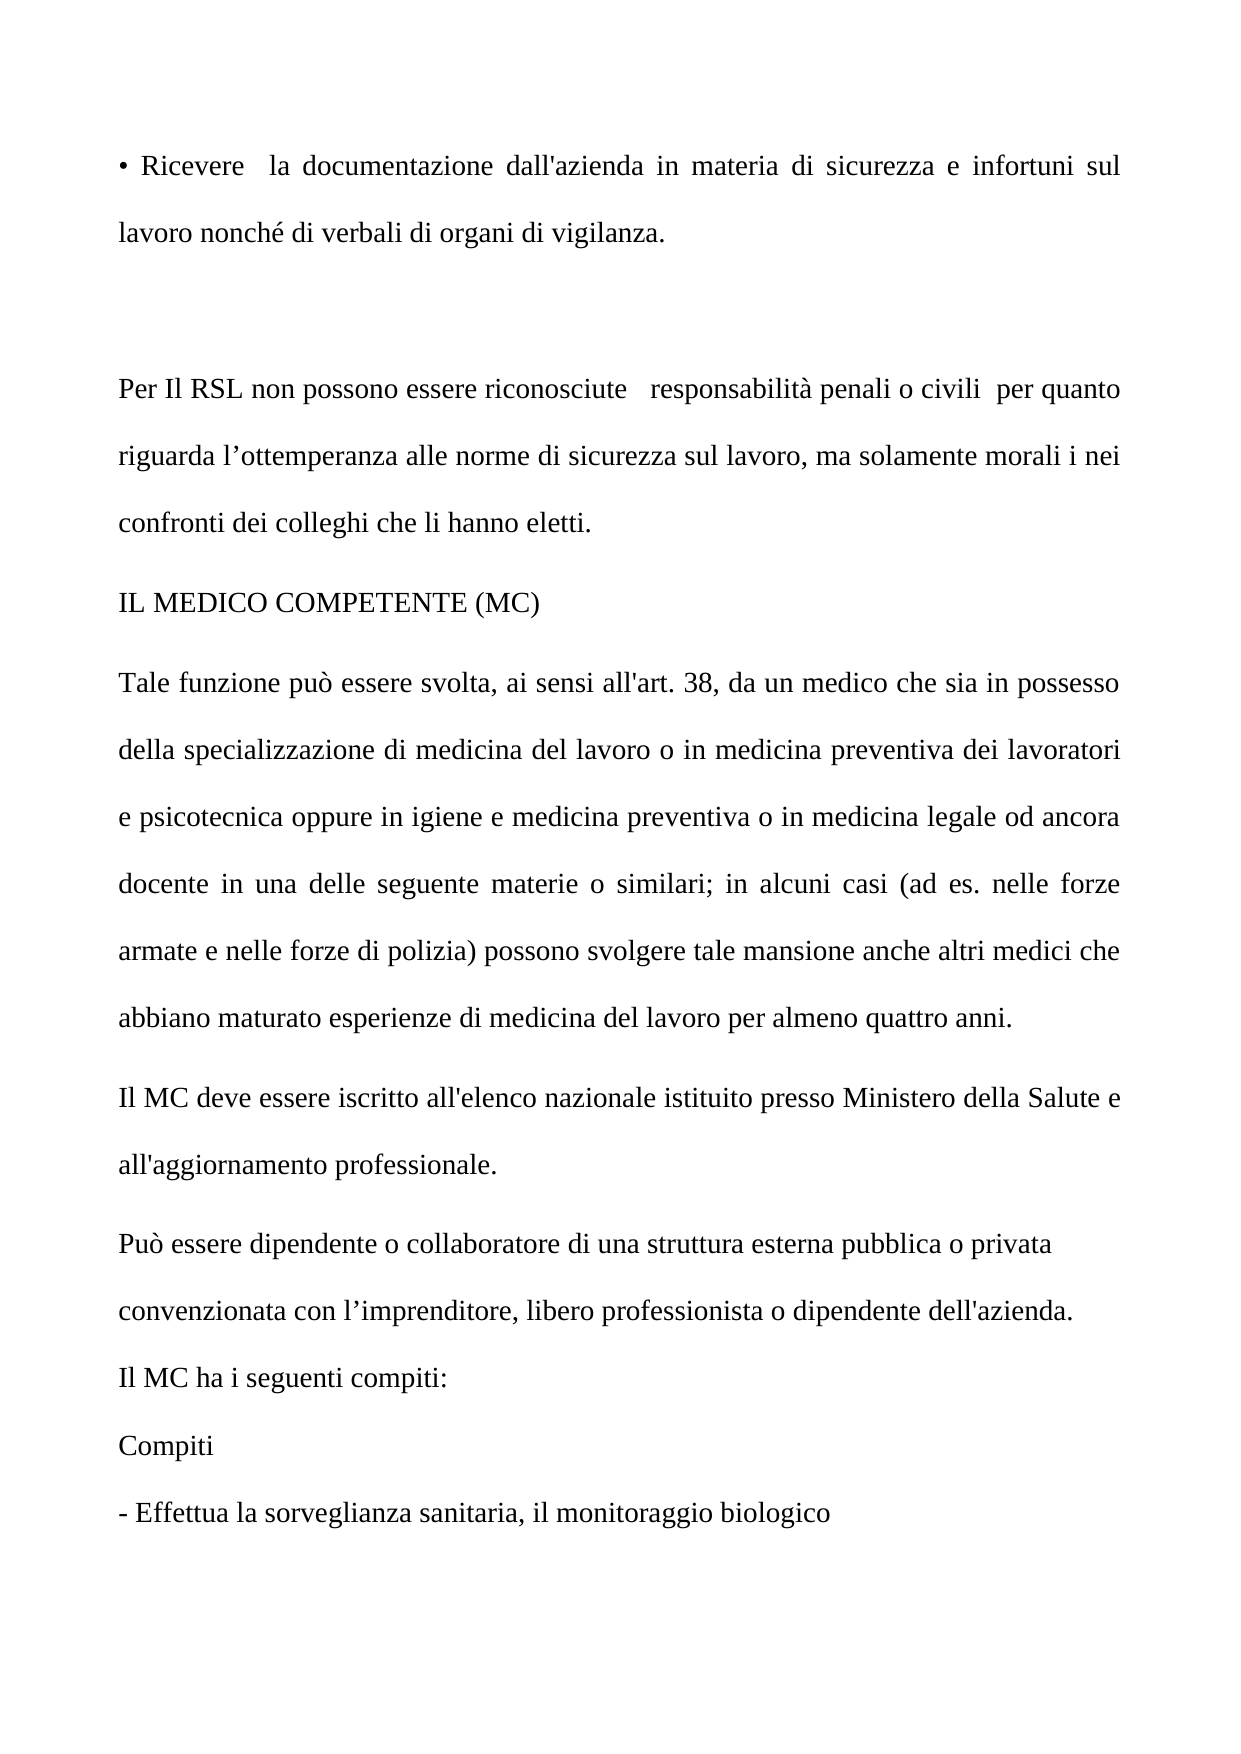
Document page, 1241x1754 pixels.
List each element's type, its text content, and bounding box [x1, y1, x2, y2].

text Tale funzione può essere svolta, ai sensi all'art. 38, da un medico che sia in possesso della specializzazione di medicina del lavoro o in medicina preventiva dei lavoratori e psicotecnica oppure in igiene e medicina preventiva o in medicina legale od ancora docente in una delle seguente materie o similari; in alcuni casi (ad es. nelle forze armate e nelle forze di polizia) possono svolgere tale mansione anche altri medici che abbiano maturato esperienze di medicina del lavoro per almeno quattro anni. [118, 665, 1122, 1034]
text IL MEDICO COMPETENTE (MC) [118, 585, 1122, 619]
text Per Il RSL non possono essere riconosciute responsabilità penali o civili per quanto riguarda l’ottemperanza alle norme di sicurezza sul lavoro, ma solamente morali i nei confronti dei colleghi che li hanno eletti. [118, 371, 1122, 539]
text Compiti [118, 1428, 1122, 1461]
text Può essere dipendente o collaboratore di una struttura esterna pubblica o privata convenzionata con l’imprenditore, libero professionista o dipendente dell'azienda. [118, 1226, 1122, 1327]
text • Ricevere la documentazione dall'azienda in materia di sicurezza e infortuni sul lavoro nonché di verbali di organi di vigilanza. [118, 148, 1122, 248]
text Il MC deve essere iscritto all'elenco nazionale istituito presso Ministero della Salute e all'aggiornamento professionale. [118, 1080, 1122, 1180]
text Il MC ha i seguenti compiti: [118, 1361, 1122, 1394]
text - Effettua la sorveglianza sanitaria, il monitoraggio biologico [118, 1495, 1122, 1528]
